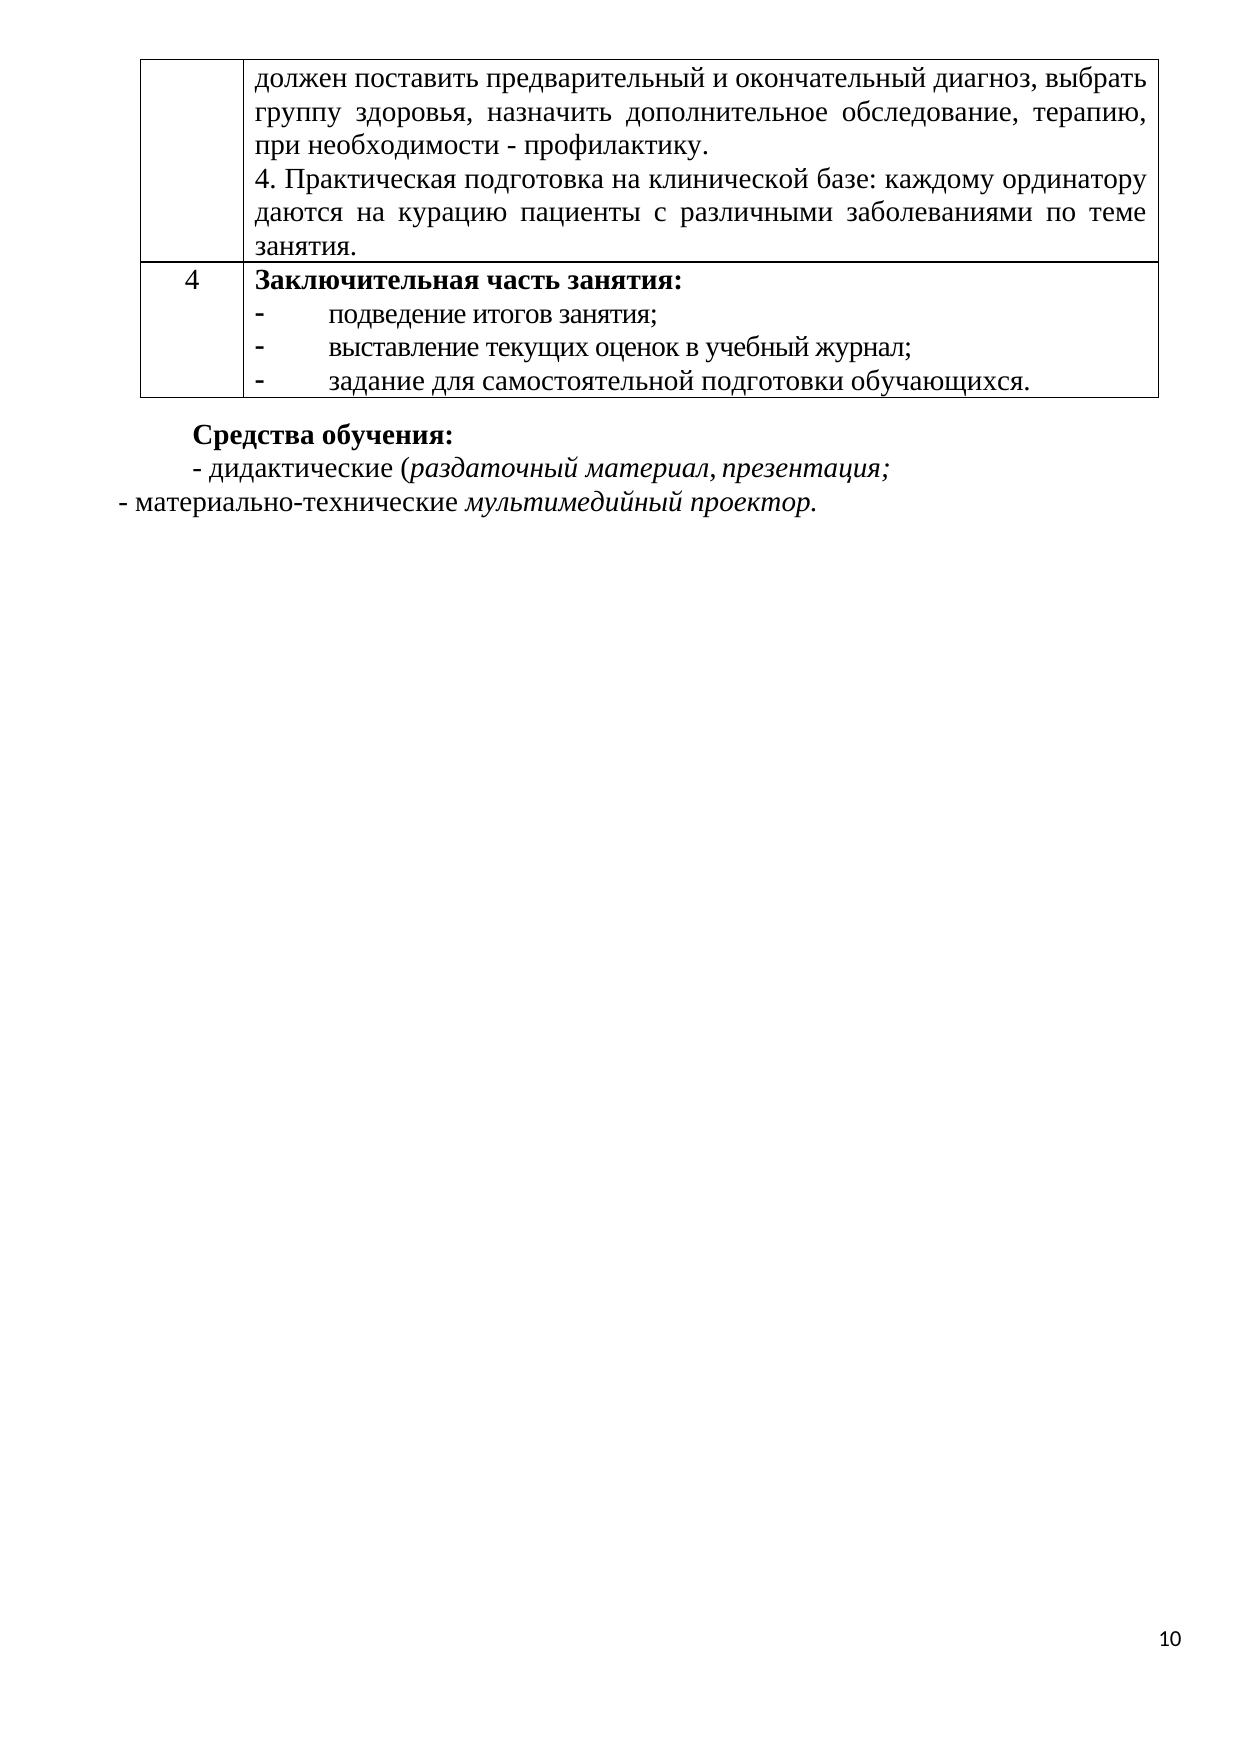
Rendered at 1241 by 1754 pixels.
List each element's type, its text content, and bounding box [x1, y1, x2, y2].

table_cell Заключительная часть занятия: подведение итогов занятия; выставление текущих оценок в учебный журнал; задание для самостоятельной подготовки обучающихся. [244, 263, 1158, 397]
table_cell 3 [141, 60, 243, 261]
text - материально-технические мультимедийный проектор. [118, 484, 1181, 518]
text - дидактические (раздаточный материал, презентация; [118, 451, 1181, 484]
text Средства обучения: [118, 417, 1181, 451]
table_cell 4 [141, 263, 243, 397]
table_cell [244, 60, 1158, 261]
